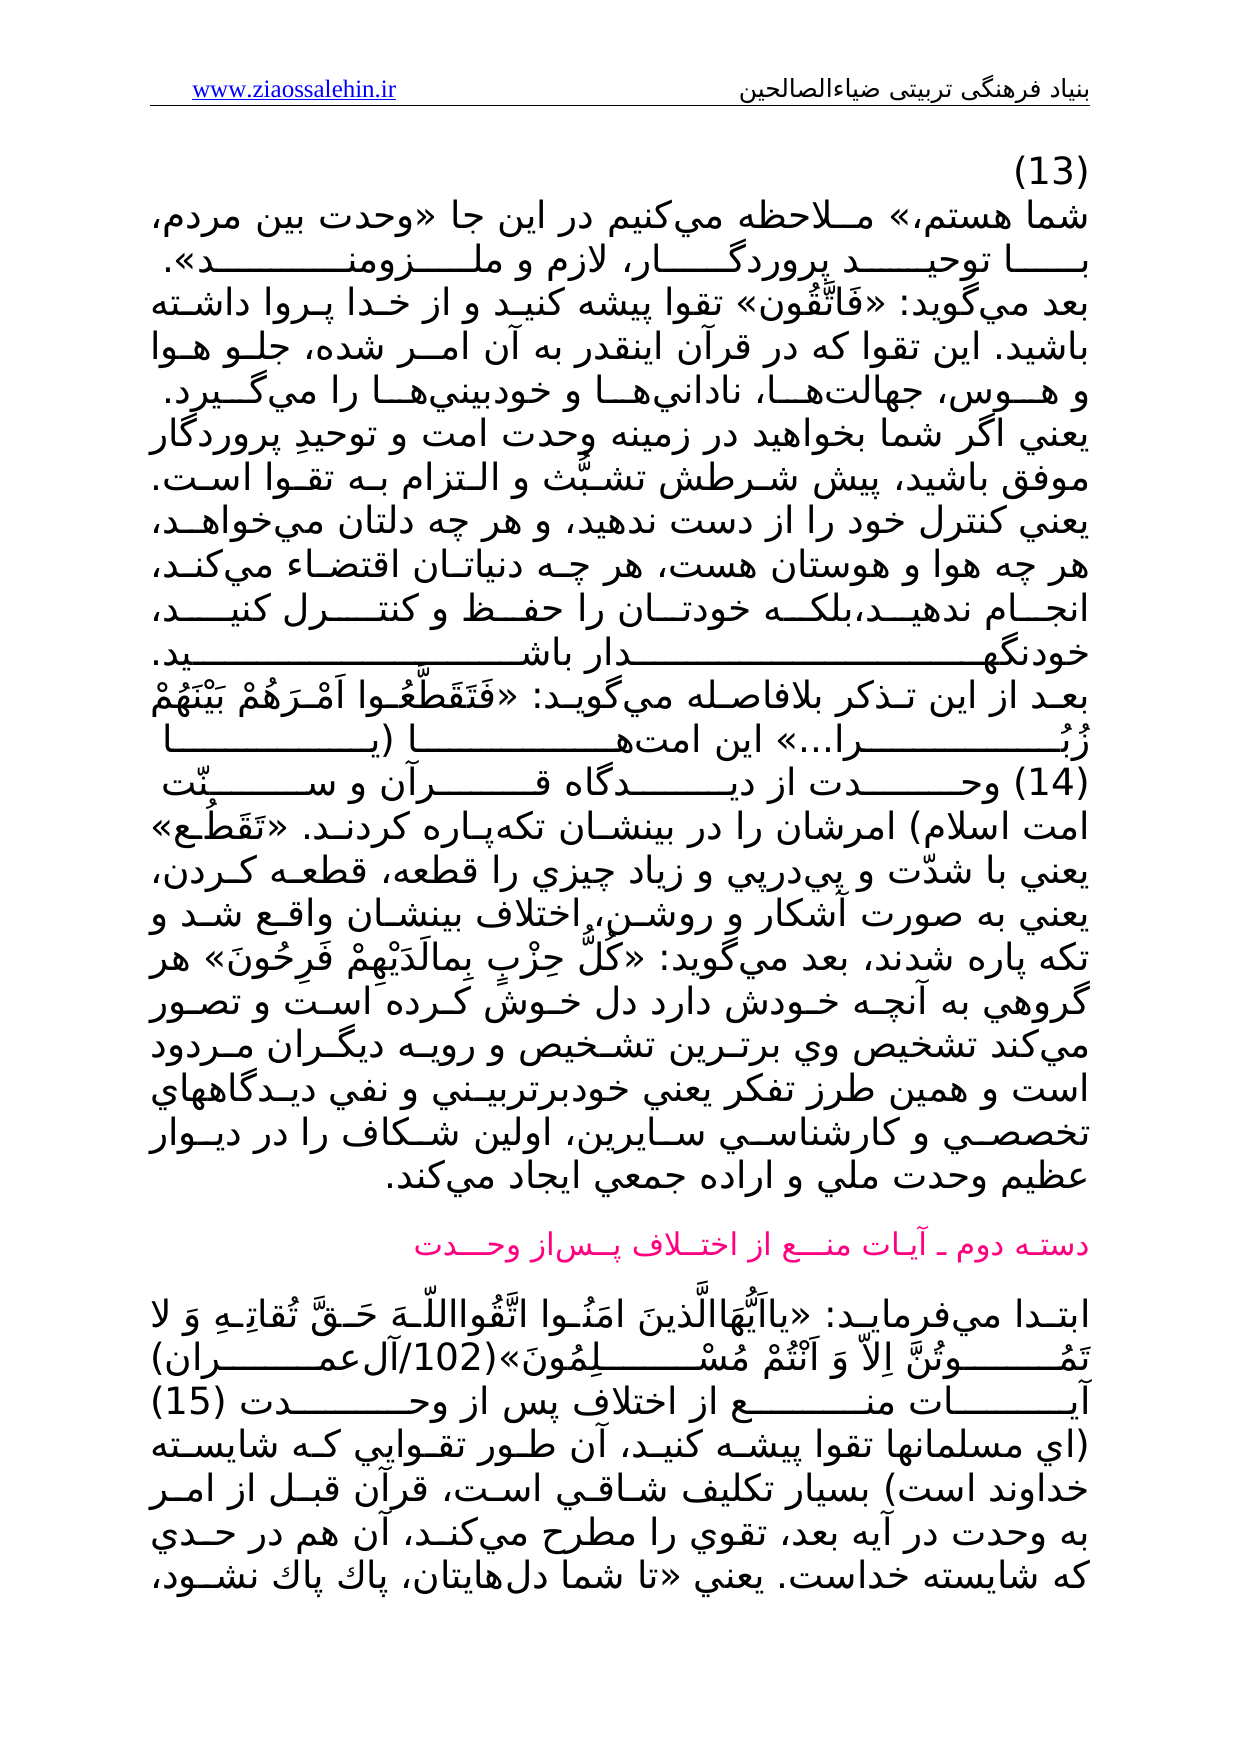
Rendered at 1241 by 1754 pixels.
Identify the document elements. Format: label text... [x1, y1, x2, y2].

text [150, 150, 1090, 1197]
subtitle دستـه دوم ـ آيـات منـــع از اختــلاف پــس‌از وحـــدت [150, 1227, 1090, 1263]
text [150, 1292, 1090, 1598]
